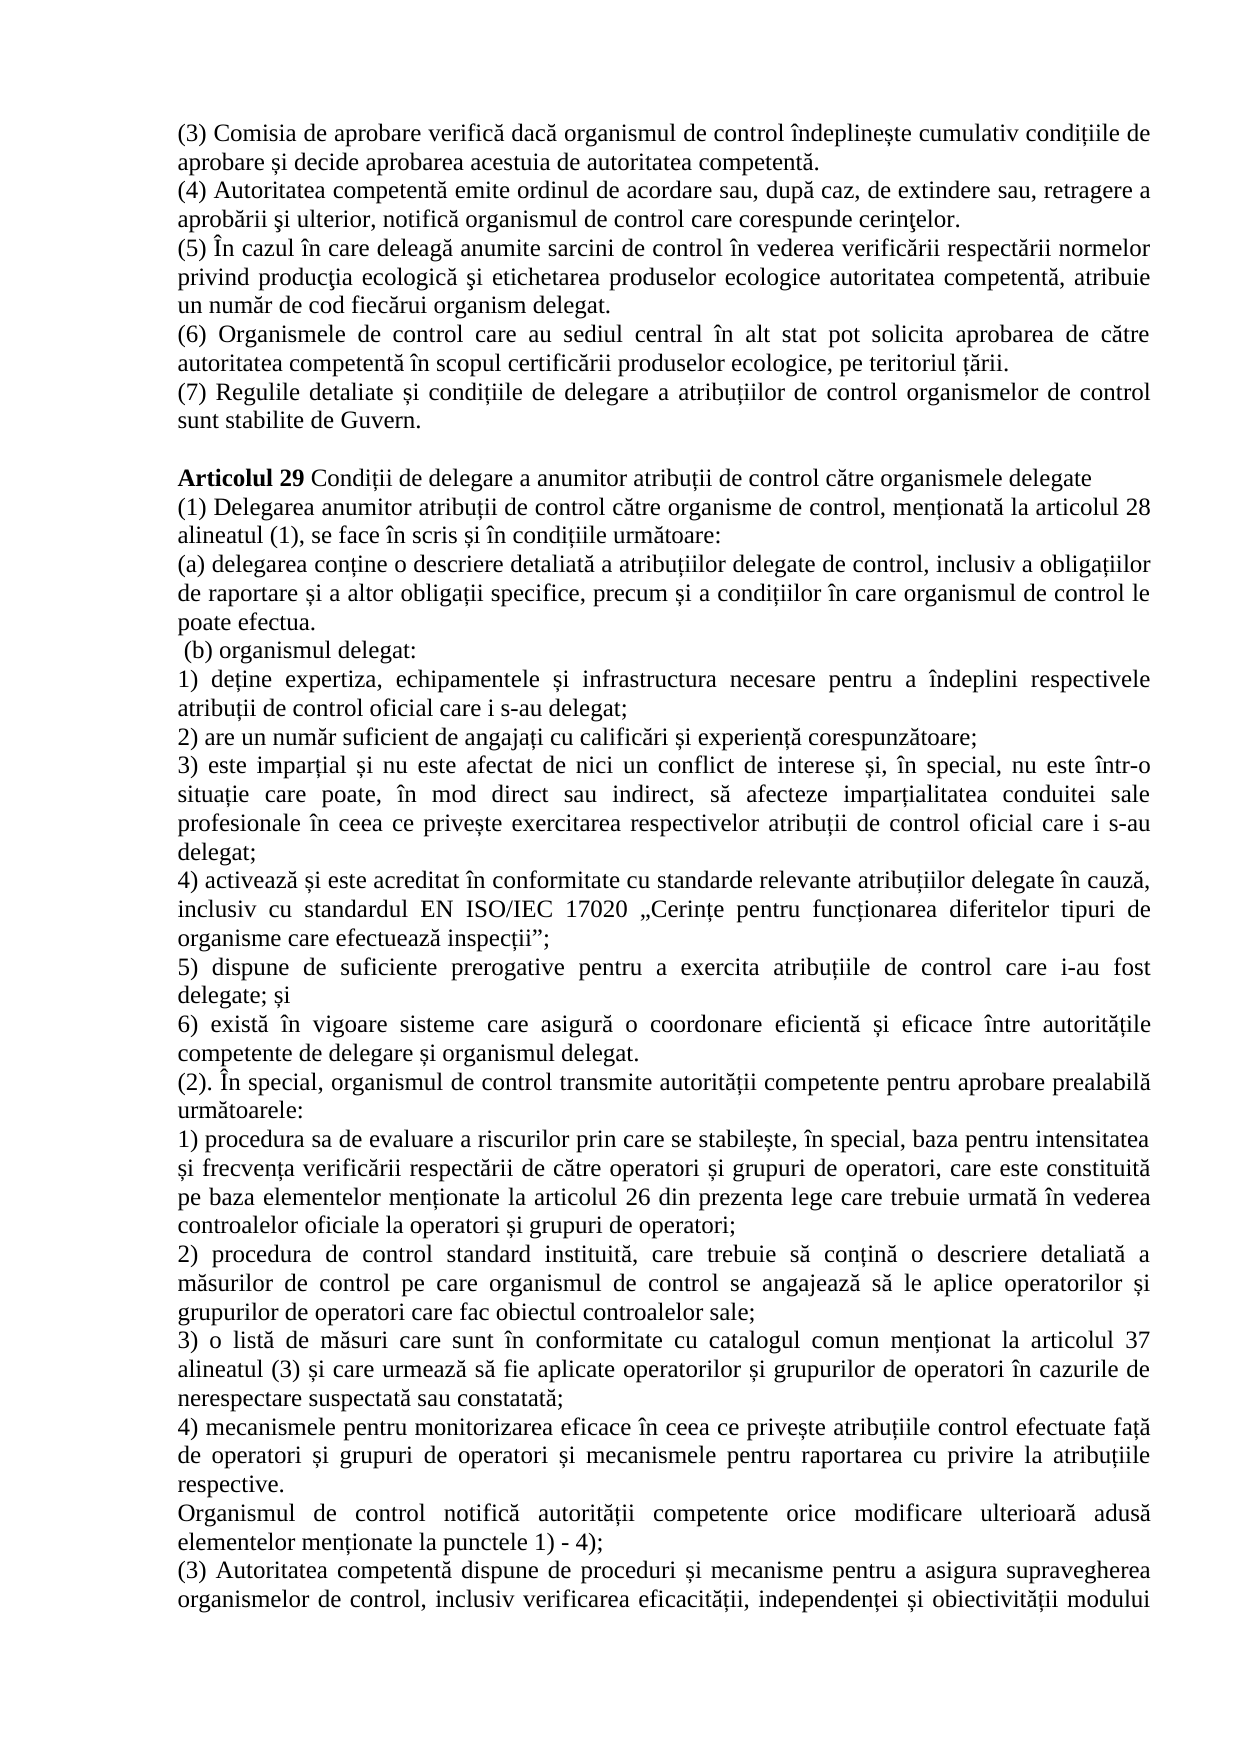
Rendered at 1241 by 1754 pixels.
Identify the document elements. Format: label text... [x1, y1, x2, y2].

text (2). În special, organismul de control transmite autorității competente pentru aprobare prealabilă următoarele: [177, 1067, 1152, 1124]
text 3) o listă de măsuri care sunt în conformitate cu catalogul comun menționat la articolul 37 alineatul (3) și care urmează să fie aplicate operatorilor și grupurilor de operatori în cazurile de nerespectare suspectată sau constatată; [177, 1326, 1152, 1412]
text 5) dispune de suficiente prerogative pentru a exercita atribuțiile de control care i-au fost delegate; și [177, 952, 1152, 1009]
text 1) procedura sa de evaluare a riscurilor prin care se stabilește, în special, baza pentru intensitatea și frecvența verificării respectării de către operatori și grupuri de operatori, care este constituită pe baza elementelor menționate la articolul 26 din prezenta lege care trebuie urmată în vederea controalelor oficiale la operatori și grupuri de operatori; [177, 1124, 1152, 1239]
text (6) Organismele de control care au sediul central în alt stat pot solicita aprobarea de către autoritatea competentă în scopul certificării produselor ecologice, pe teritoriul țării. [177, 319, 1152, 377]
text Organismul de control notifică autorității competente orice modificare ulterioară adusă elementelor menționate la punctele 1) - 4); [177, 1498, 1152, 1556]
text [177, 1556, 1152, 1613]
text 4) mecanismele pentru monitorizarea eficace în ceea ce privește atribuțiile control efectuate față de operatori și grupuri de operatori și mecanismele pentru raportarea cu privire la atribuțiile respective. [177, 1412, 1152, 1498]
text (1) Delegarea anumitor atribuții de control către organisme de control, menționată la articolul 28 alineatul (1), se face în scris și în condițiile următoare: [177, 492, 1152, 549]
text (3) Comisia de aprobare verifică dacă organismul de control îndeplinește cumulativ condițiile de aprobare și decide aprobarea acestuia de autoritatea competentă. [177, 118, 1152, 176]
text (7) Regulile detaliate și condițiile de delegare a atribuțiilor de control organismelor de control sunt stabilite de Guvern. [177, 377, 1152, 434]
text (b) organismul delegat: [177, 636, 1152, 664]
text 6) există în vigoare sisteme care asigură o coordonare eficientă și eficace între autoritățile competente de delegare și organismul delegat. [177, 1009, 1152, 1067]
text 1) deține expertiza, echipamentele și infrastructura necesare pentru a îndeplini respectivele atribuții de control oficial care i s-au delegat; [177, 664, 1152, 722]
text (4) Autoritatea competentă emite ordinul de acordare sau, după caz, de extindere sau, retragere a aprobării şi ulterior, notifică organismul de control care corespunde cerinţelor. [177, 176, 1152, 233]
text 2) procedura de control standard instituită, care trebuie să conțină o descriere detaliată a măsurilor de control pe care organismul de control se angajează să le aplice operatorilor și grupurilor de operatori care fac obiectul controalelor sale; [177, 1239, 1152, 1326]
text 3) este imparțial și nu este afectat de nici un conflict de interese și, în special, nu este într-o situație care poate, în mod direct sau indirect, să afecteze imparțialitatea conduitei sale profesionale în ceea ce privește exercitarea respectivelor atribuții de control oficial care i s-au delegat; [177, 751, 1152, 866]
text 2) are un număr suficient de angajați cu calificări și experiență corespunzătoare; [177, 722, 1152, 751]
text (5) În cazul în care deleagă anumite sarcini de control în vederea verificării respectării normelor privind producţia ecologică şi etichetarea produselor ecologice autoritatea competentă, atribuie un număr de cod fiecărui organism delegat. [177, 233, 1152, 319]
text Articolul 29 Condiții de delegare a anumitor atribuții de control către organismele delegate [177, 463, 1152, 492]
text 4) activează și este acreditat în conformitate cu standarde relevante atribuțiilor delegate în cauză, inclusiv cu standardul EN ISO/IEC 17020 „Cerințe pentru funcționarea diferitelor tipuri de organisme care efectuează inspecții”; [177, 866, 1152, 952]
text (a) delegarea conține o descriere detaliată a atribuțiilor delegate de control, inclusiv a obligațiilor de raportare și a altor obligații specifice, precum și a condițiilor în care organismul de control le poate efectua. [177, 549, 1152, 636]
